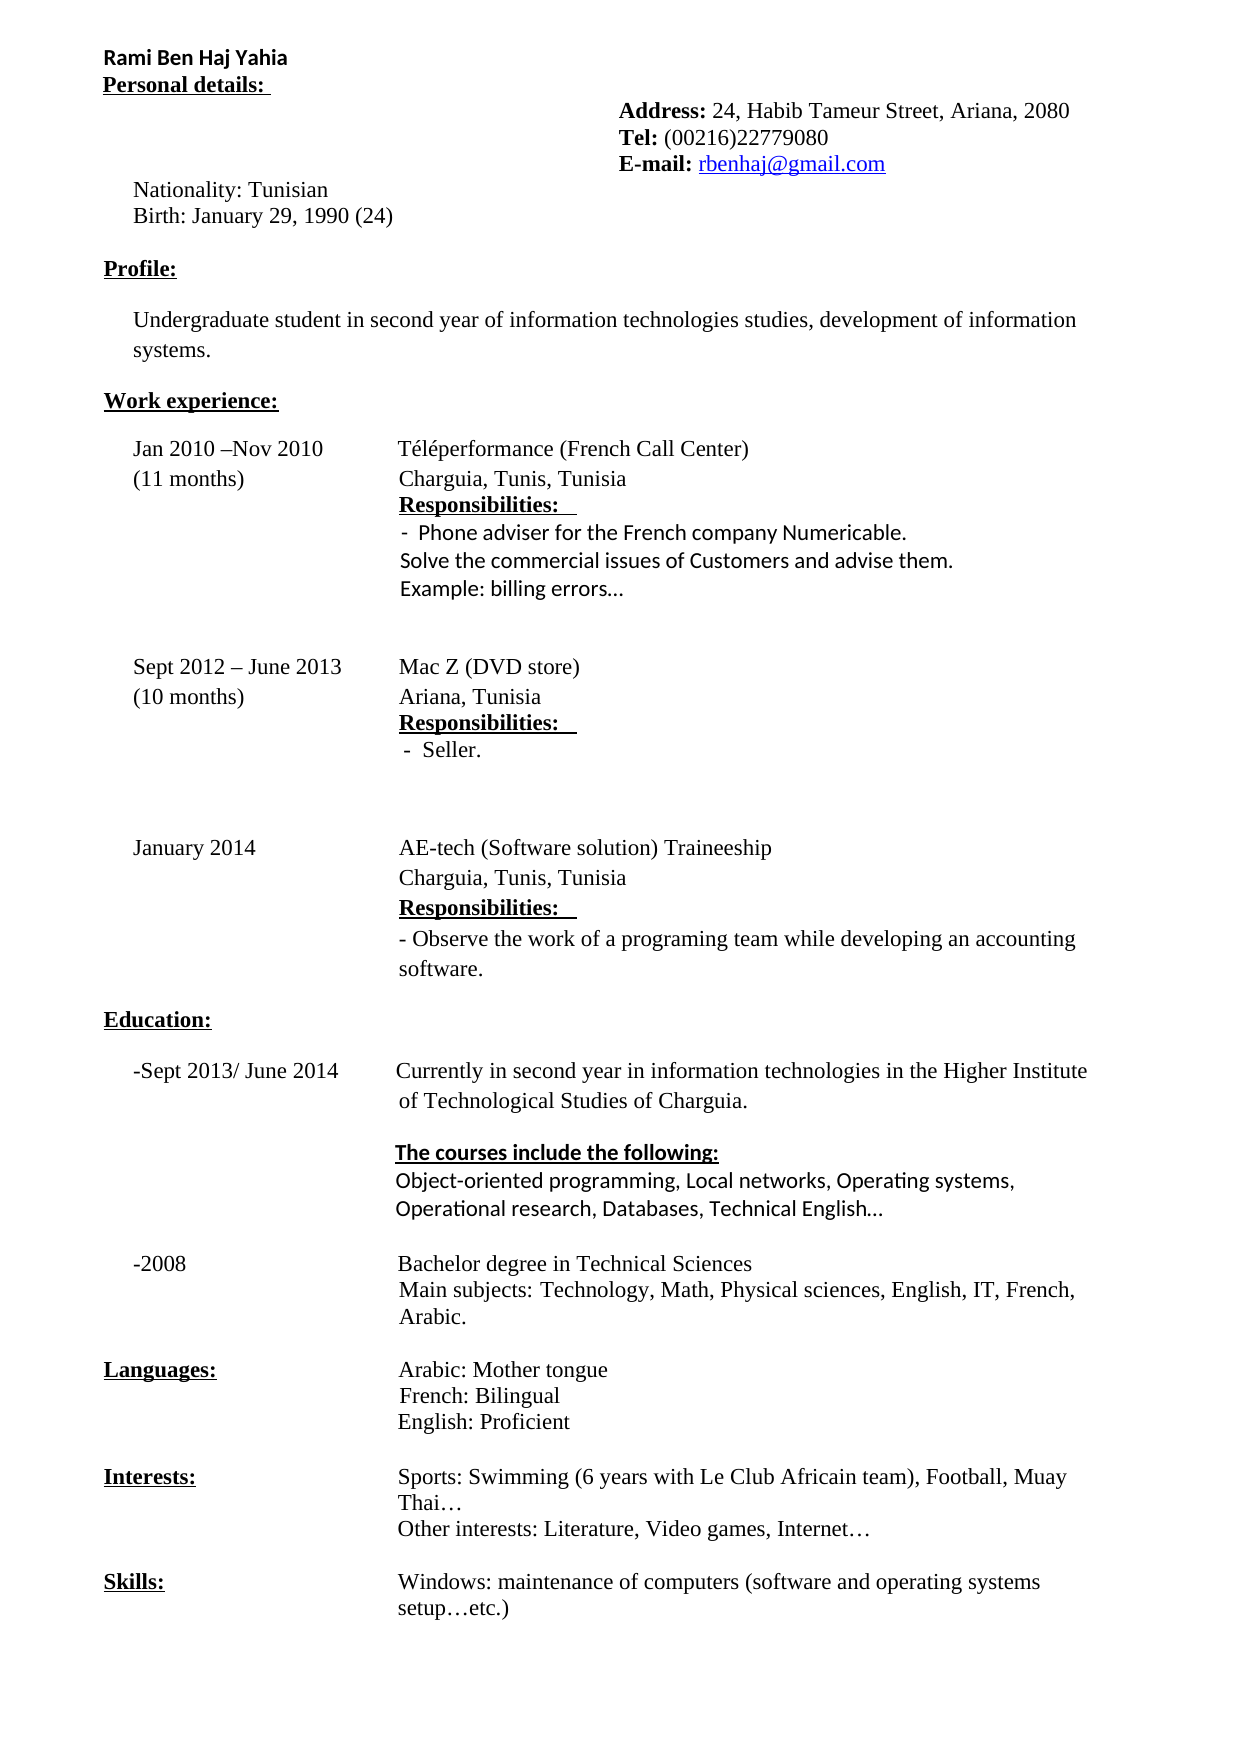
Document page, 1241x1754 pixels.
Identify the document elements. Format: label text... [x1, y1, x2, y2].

text Interests: Sports: Swimming (6 years with Le Club Africain team), Football, Muay Thai… [103, 1463, 1093, 1515]
text Rami Ben Haj Yahia [103, 43, 1093, 71]
text Personal details: [74, 71, 1093, 97]
text Languages: Arabic: Mother tongue [103, 1356, 1093, 1382]
text (10 months) Ariana, Tunisia Responsibilities: [133, 683, 1093, 736]
text Undergraduate student in second year of information technologies studies, development of information systems. [133, 306, 1093, 363]
text Solve the commercial issues of Customers and advise them. [148, 546, 1093, 574]
text -Sept 2013/ June 2014 Currently in second year in information technologies in the Higher Institute of Technological Studies of Charguia. [133, 1057, 1093, 1113]
text Nationality: Tunisian [133, 176, 1093, 203]
text Address: 24, Habib Tameur Street, Ariana, 2080 Tel: (00216)22779080 E-mail: rbenhaj@gmail.com [148, 97, 1093, 176]
text - Seller. [118, 736, 1093, 762]
text Education: [103, 1006, 1093, 1032]
text French: Bilingual [148, 1382, 1093, 1408]
text Work experience: [103, 388, 1093, 414]
text Object-oriented programming, Local networks, Operating systems, Operational research, Databases, Technical English… [395, 1166, 1093, 1222]
text Birth: January 29, 1990 (24) [133, 203, 1093, 229]
text Skills: Windows: maintenance of computers (software and operating systems setup…etc.) [103, 1568, 1093, 1621]
text -2008 Bachelor degree in Technical Sciences [133, 1250, 1093, 1277]
text The courses include the following: [148, 1138, 1093, 1166]
text Other interests: Literature, Video games, Internet… [148, 1515, 1093, 1542]
text Jan 2010 –Nov 2010 Téléperformance (French Call Center) [133, 435, 1093, 461]
text Sept 2012 – June 2013 Mac Z (DVD store) [133, 653, 1093, 679]
text Profile: [103, 255, 1093, 282]
text Example: billing errors… [295, 574, 1093, 602]
text English: Proficient [369, 1408, 1093, 1435]
text (11 months) Charguia, Tunis, Tunisia Responsibilities: [133, 465, 1093, 518]
text - Phone adviser for the French company Numericable. [399, 518, 1093, 546]
text Main subjects: Technology, Math, Physical sciences, English, IT, French, Arabic. [399, 1277, 1093, 1329]
text January 2014 AE-tech (Software solution) Traineeship Charguia, Tunis, Tunisia Responsibilities: - Observe the work of a programing team while developing an accounting software. [133, 834, 1093, 981]
